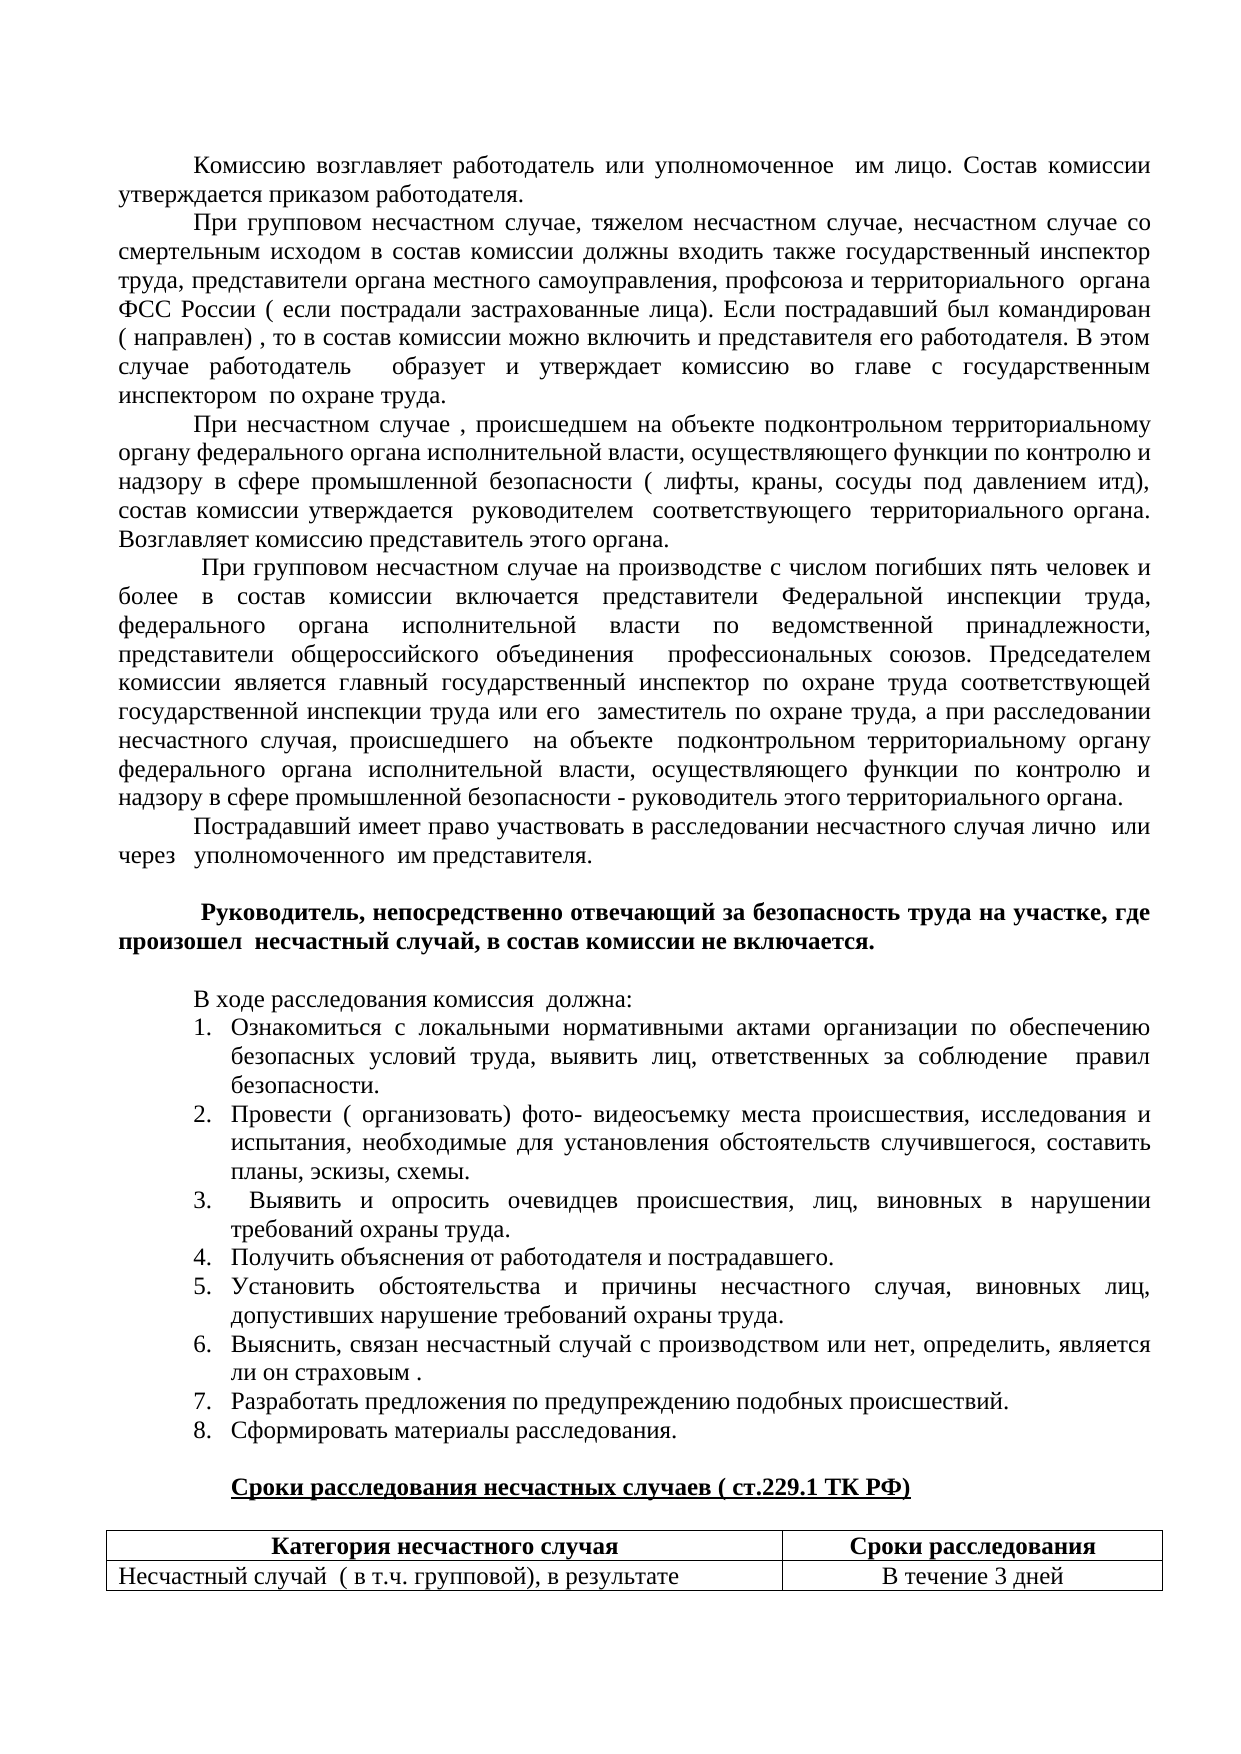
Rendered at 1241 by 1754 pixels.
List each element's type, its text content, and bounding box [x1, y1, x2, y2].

table_header Сроки расследования [783, 1531, 1162, 1560]
text При групповом несчастном случае на производстве с числом погибших пять человек и более в состав комиссии включается представители Федеральной инспекции труда, федерального органа исполнительной власти по ведомственной принадлежности, представители общероссийского объединения профессиональных союзов. Председателем комиссии является главный государственный инспектор по охране труда соответствующей государственной инспекции труда или его заместитель по охране труда, а при расследовании несчастного случая, происшедшего на объекте подконтрольном территориальному органу федерального органа исполнительной власти, осуществляющего функции по контролю и надзору в сфере промышленной безопасности - руководитель этого территориального органа. [118, 552, 1152, 811]
text При групповом несчастном случае, тяжелом несчастном случае, несчастном случае со смертельным исходом в состав комиссии должны входить также государственный инспектор труда, представители органа местного самоуправления, профсоюза и территориального органа ФСС России ( если пострадали застрахованные лица). Если пострадавший был командирован ( направлен) , то в состав комиссии можно включить и представителя его работодателя. В этом случае работодатель образует и утверждает комиссию во главе с государственным инспектором по охране труда. [118, 207, 1152, 409]
list Сроки расследования несчастных случаев ( ст.229.1 ТК РФ) [231, 1472, 1152, 1501]
table_header Категория несчастного случая [107, 1531, 782, 1560]
list Сформировать материалы расследования. [193, 1415, 1152, 1444]
list Установить обстоятельства и причины несчастного случая, виновных лиц, допустивших нарушение требований охраны труда. [193, 1271, 1152, 1329]
list Разработать предложения по предупреждению подобных происшествий. [193, 1386, 1152, 1415]
list Ознакомиться с локальными нормативными актами организации по обеспечению безопасных условий труда, выявить лиц, ответственных за соблюдение правил безопасности. [193, 1012, 1152, 1099]
list Выявить и опросить очевидцев происшествия, лиц, виновных в нарушении требований охраны труда. [193, 1185, 1152, 1242]
text Комиссию возглавляет работодатель или уполномоченное им лицо. Состав комиссии утверждается приказом работодателя. [118, 150, 1152, 207]
list Получить объяснения от работодателя и пострадавшего. [193, 1242, 1152, 1271]
text Пострадавший имеет право участвовать в расследовании несчастного случая лично или через уполномоченного им представителя. [118, 811, 1152, 869]
text При несчастном случае , происшедшем на объекте подконтрольном территориальному органу федерального органа исполнительной власти, осуществляющего функции по контролю и надзору в сфере промышленной безопасности ( лифты, краны, сосуды под давлением итд), состав комиссии утверждается руководителем соответствующего территориального органа. Возглавляет комиссию представитель этого органа. [118, 409, 1152, 552]
list Выяснить, связан несчастный случай с производством или нет, определить, является ли он страховым . [193, 1329, 1152, 1386]
table_cell В течение 3 дней [783, 1561, 1162, 1589]
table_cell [107, 1561, 782, 1589]
text В ходе расследования комиссия должна: [118, 984, 1152, 1012]
text Руководитель, непосредственно отвечающий за безопасность труда на участке, где произошел несчастный случай, в состав комиссии не включается. [118, 897, 1152, 955]
list Провести ( организовать) фото- видеосъемку места происшествия, исследования и испытания, необходимые для установления обстоятельств случившегося, составить планы, эскизы, схемы. [193, 1099, 1152, 1185]
